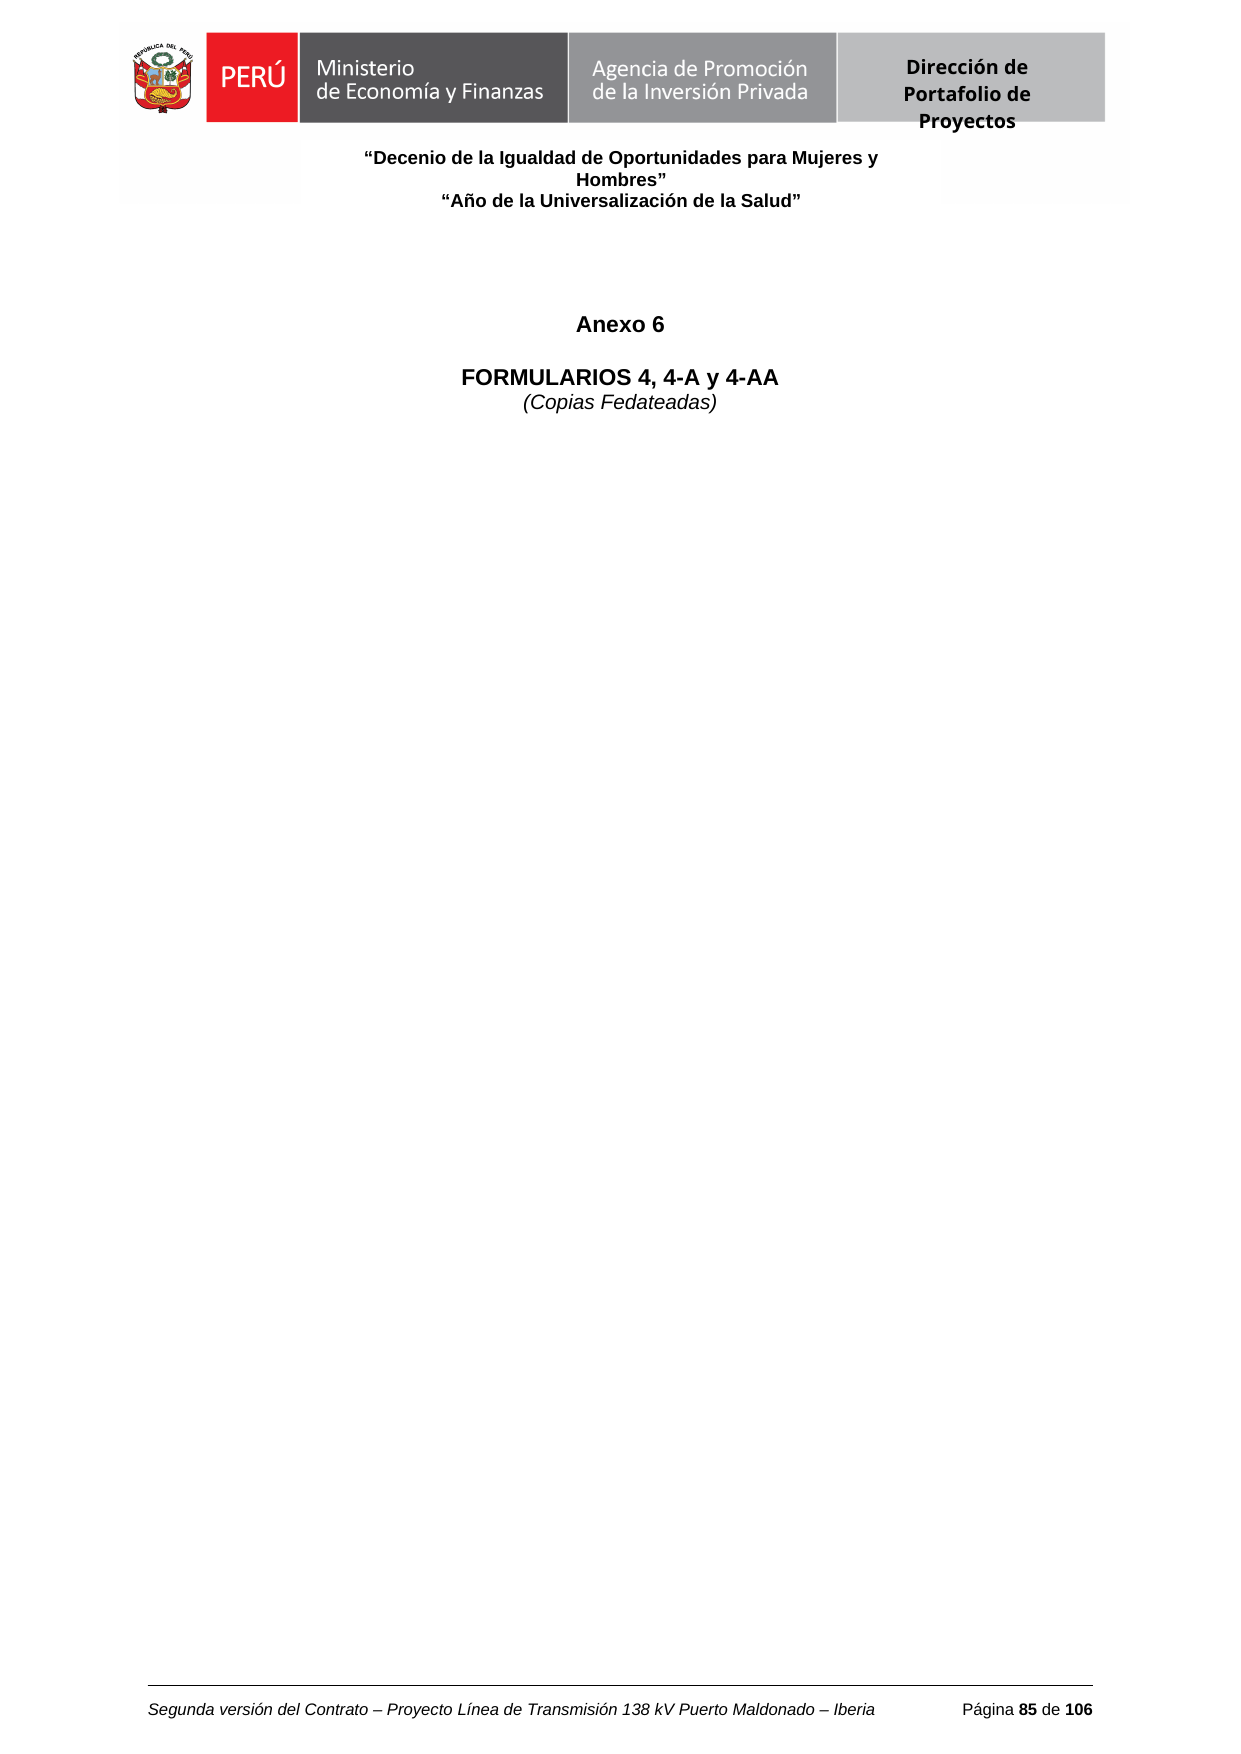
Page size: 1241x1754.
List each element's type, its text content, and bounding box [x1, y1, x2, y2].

text Anexo 6 [148, 311, 1093, 337]
picture [119, 22, 1130, 204]
text FORMULARIOS 4, 4-A y 4-AA [148, 364, 1093, 390]
text (Copias Fedateadas) [148, 390, 1093, 414]
